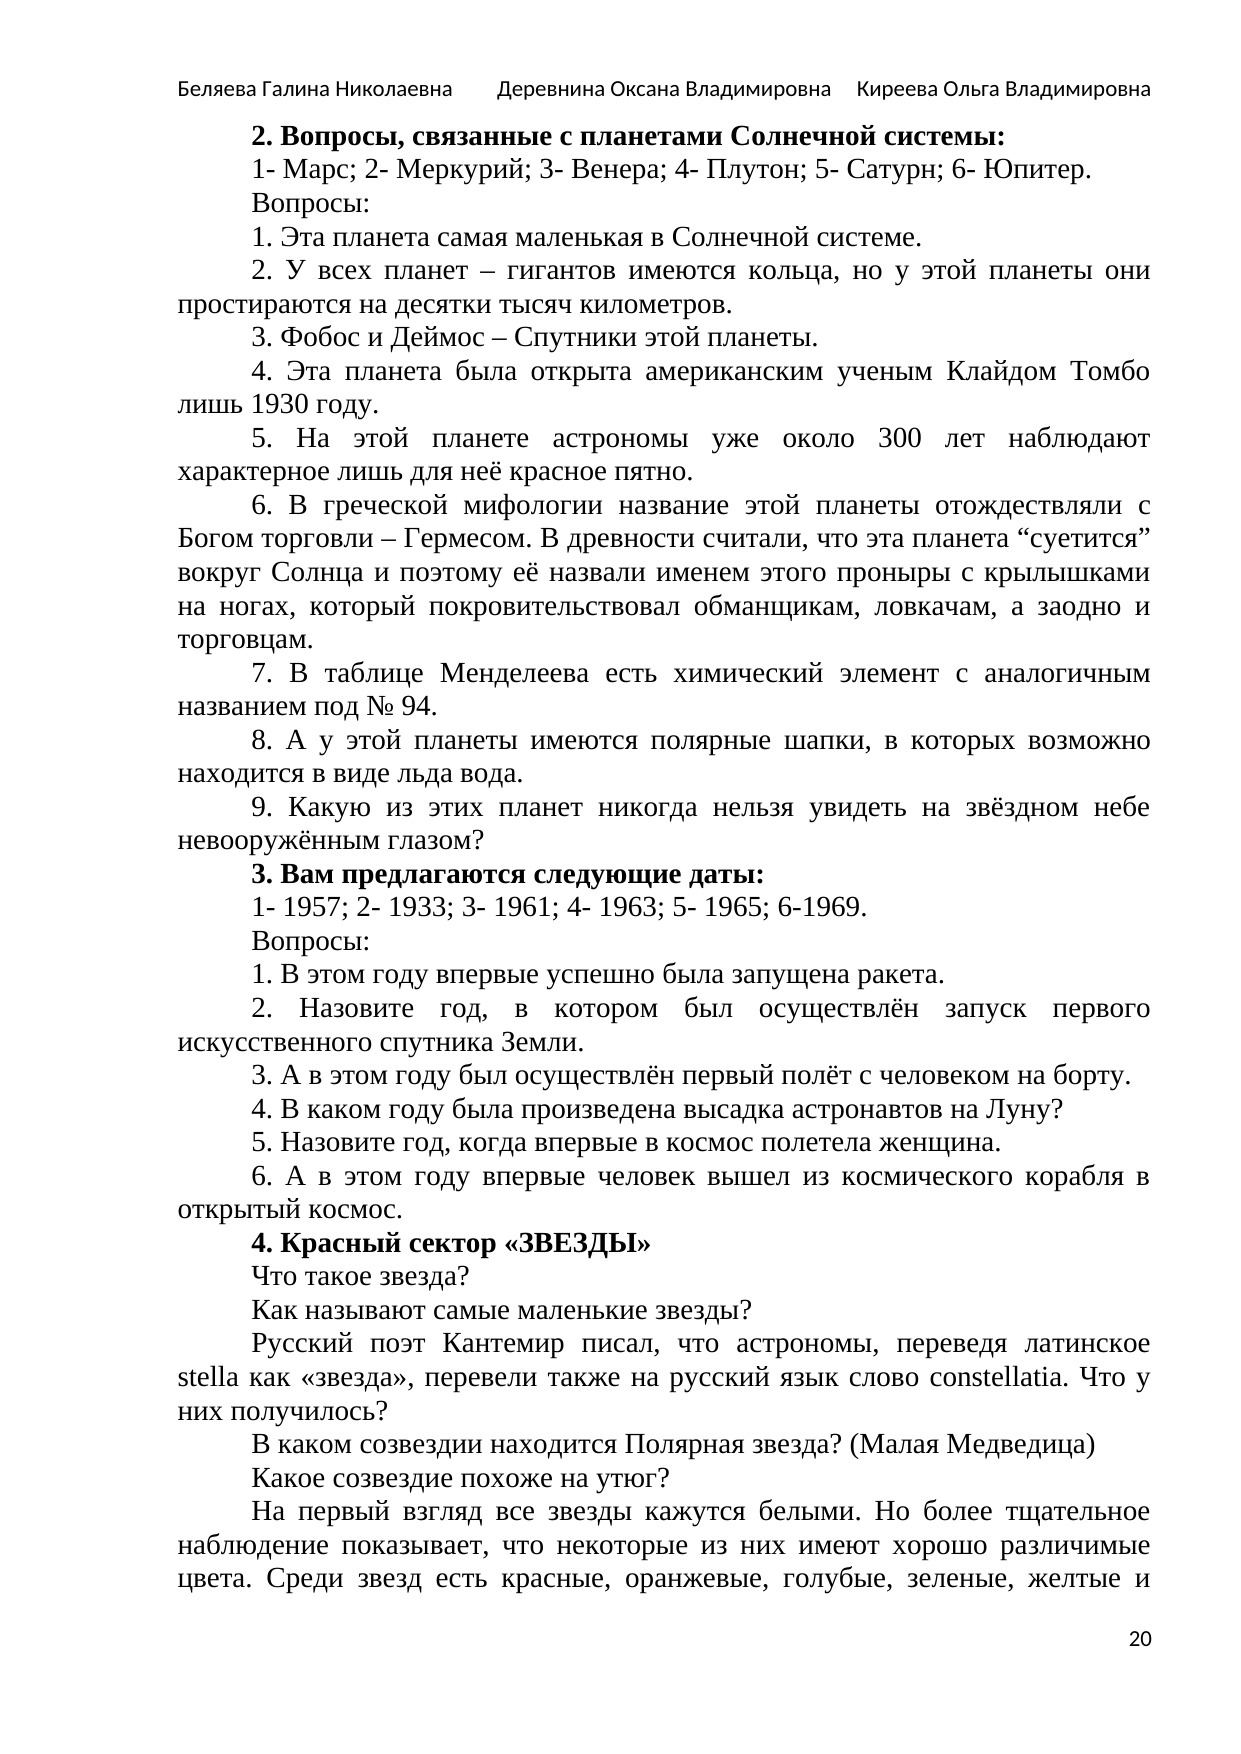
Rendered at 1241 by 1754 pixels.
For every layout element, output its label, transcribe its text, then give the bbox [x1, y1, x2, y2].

text Что такое звезда? [177, 1258, 1152, 1292]
text 1. Эта планета самая маленькая в Солнечной системе. [177, 219, 1152, 252]
text 5. Назовите год, когда впервые в космос полетела женщина. [177, 1124, 1152, 1158]
text 4. Эта планета была открыта американским ученым Клайдом Томбо лишь 1930 году. [177, 353, 1152, 420]
text 5. На этой планете астрономы уже около 300 лет наблюдают характерное лишь для неё красное пятно. [177, 420, 1152, 487]
text Вопросы: [177, 185, 1152, 219]
text 9. Какую из этих планет никогда нельзя увидеть на звёздном небе невооружённым глазом? [177, 789, 1152, 856]
text 7. В таблице Менделеева есть химический элемент с аналогичным названием под № 94. [177, 655, 1152, 722]
text 2. Назовите год, в котором был осуществлён запуск первого искусственного спутника Земли. [177, 990, 1152, 1057]
text 2. Вопросы, связанные с планетами Солнечной системы: [177, 118, 1152, 152]
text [177, 1493, 1152, 1594]
text 3. А в этом году был осуществлён первый полёт с человеком на борту. [177, 1057, 1152, 1091]
text Какое созвездие похоже на утюг? [177, 1460, 1152, 1493]
text 6. А в этом году впервые человек вышел из космического корабля в открытый космос. [177, 1158, 1152, 1225]
text 1. В этом году впервые успешно была запущена ракета. [177, 957, 1152, 990]
text 8. А у этой планеты имеются полярные шапки, в которых возможно находится в виде льда вода. [177, 722, 1152, 789]
text 6. В греческой мифологии название этой планеты отождествляли с Богом торговли – Гермесом. В древности считали, что эта планета “суетится” вокруг Солнца и поэтому её назвали именем этого проныры с крылышками на ногах, который покровительствовал обманщикам, ловкачам, а заодно и торговцам. [177, 487, 1152, 655]
text Вопросы: [177, 923, 1152, 957]
text 4. В каком году была произведена высадка астронавтов на Луну? [177, 1091, 1152, 1124]
text 1- 1957; 2- 1933; 3- 1961; 4- 1963; 5- 1965; 6-1969. [177, 889, 1152, 923]
text 3. Вам предлагаются следующие даты: [177, 856, 1152, 889]
text Русский поэт Кантемир писал, что астрономы, переведя латинское stella как «звезда», перевели также на русский язык слово constellatia. Что у них получилось? [177, 1326, 1152, 1426]
text 4. Красный сектор «ЗВЕЗДЫ» [177, 1225, 1152, 1258]
text В каком созвездии находится Полярная звезда? (Малая Медведица) [177, 1426, 1152, 1460]
text 3. Фобос и Деймос – Спутники этой планеты. [177, 319, 1152, 353]
text Как называют самые маленькие звезды? [177, 1292, 1152, 1326]
text 1- Марс; 2- Меркурий; 3- Венера; 4- Плутон; 5- Сатурн; 6- Юпитер. [177, 152, 1152, 185]
text 2. У всех планет – гигантов имеются кольца, но у этой планеты они простираются на десятки тысяч километров. [177, 252, 1152, 319]
